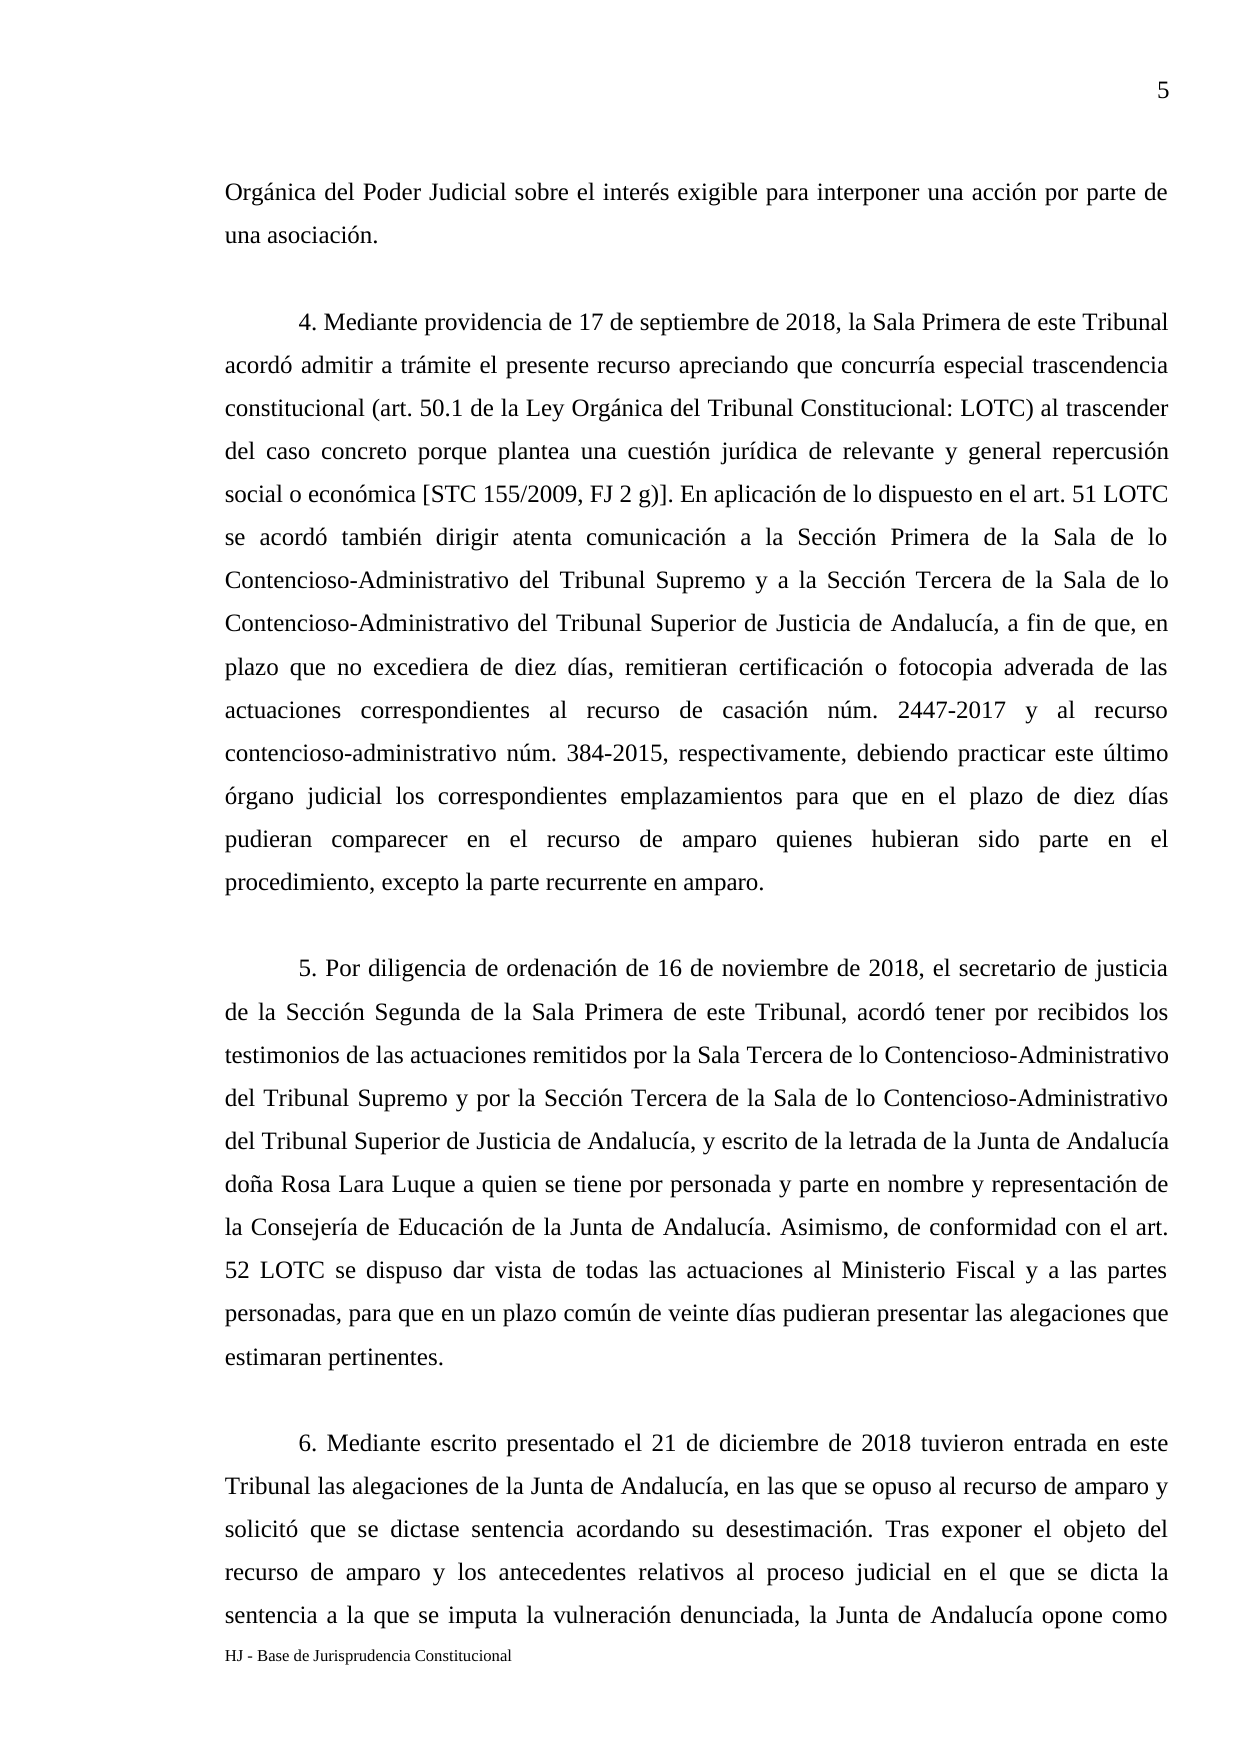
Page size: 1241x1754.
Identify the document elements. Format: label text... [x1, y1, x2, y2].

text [224, 177, 1169, 249]
text 4. Mediante providencia de 17 de septiembre de 2018, la Sala Primera de este Tribunal acordó admitir a trámite el presente recurso apreciando que concurría especial trascendencia constitucional (art. 50.1 de la Ley Orgánica del Tribunal Constitucional: LOTC) al trascender del caso concreto porque plantea una cuestión jurídica de relevante y general repercusión social o económica [STC 155/2009, FJ 2 g)]. En aplicación de lo dispuesto en el art. 51 LOTC se acordó también dirigir atenta comunicación a la Sección Primera de la Sala de lo Contencioso-Administrativo del Tribunal Supremo y a la Sección Tercera de la Sala de lo Contencioso-Administrativo del Tribunal Superior de Justicia de Andalucía, a fin de que, en plazo que no excediera de diez días, remitieran certificación o fotocopia adverada de las actuaciones correspondientes al recurso de casación núm. 2447-2017 y al recurso contencioso-administrativo núm. 384-2015, respectivamente, debiendo practicar este último órgano judicial los correspondientes emplazamientos para que en el plazo de diez días pudieran comparecer en el recurso de amparo quienes hubieran sido parte en el procedimiento, excepto la parte recurrente en amparo. [224, 307, 1169, 896]
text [224, 1428, 1169, 1629]
text 5. Por diligencia de ordenación de 16 de noviembre de 2018, el secretario de justicia de la Sección Segunda de la Sala Primera de este Tribunal, acordó tener por recibidos los testimonios de las actuaciones remitidos por la Sala Tercera de lo Contencioso-Administrativo del Tribunal Supremo y por la Sección Tercera de la Sala de lo Contencioso-Administrativo del Tribunal Superior de Justicia de Andalucía, y escrito de la letrada de la Junta de Andalucía doña Rosa Lara Luque a quien se tiene por personada y parte en nombre y representación de la Consejería de Educación de la Junta de Andalucía. Asimismo, de conformidad con el art. 52 LOTC se dispuso dar vista de todas las actuaciones al Ministerio Fiscal y a las partes personadas, para que en un plazo común de veinte días pudieran presentar las alegaciones que estimaran pertinentes. [224, 953, 1169, 1370]
